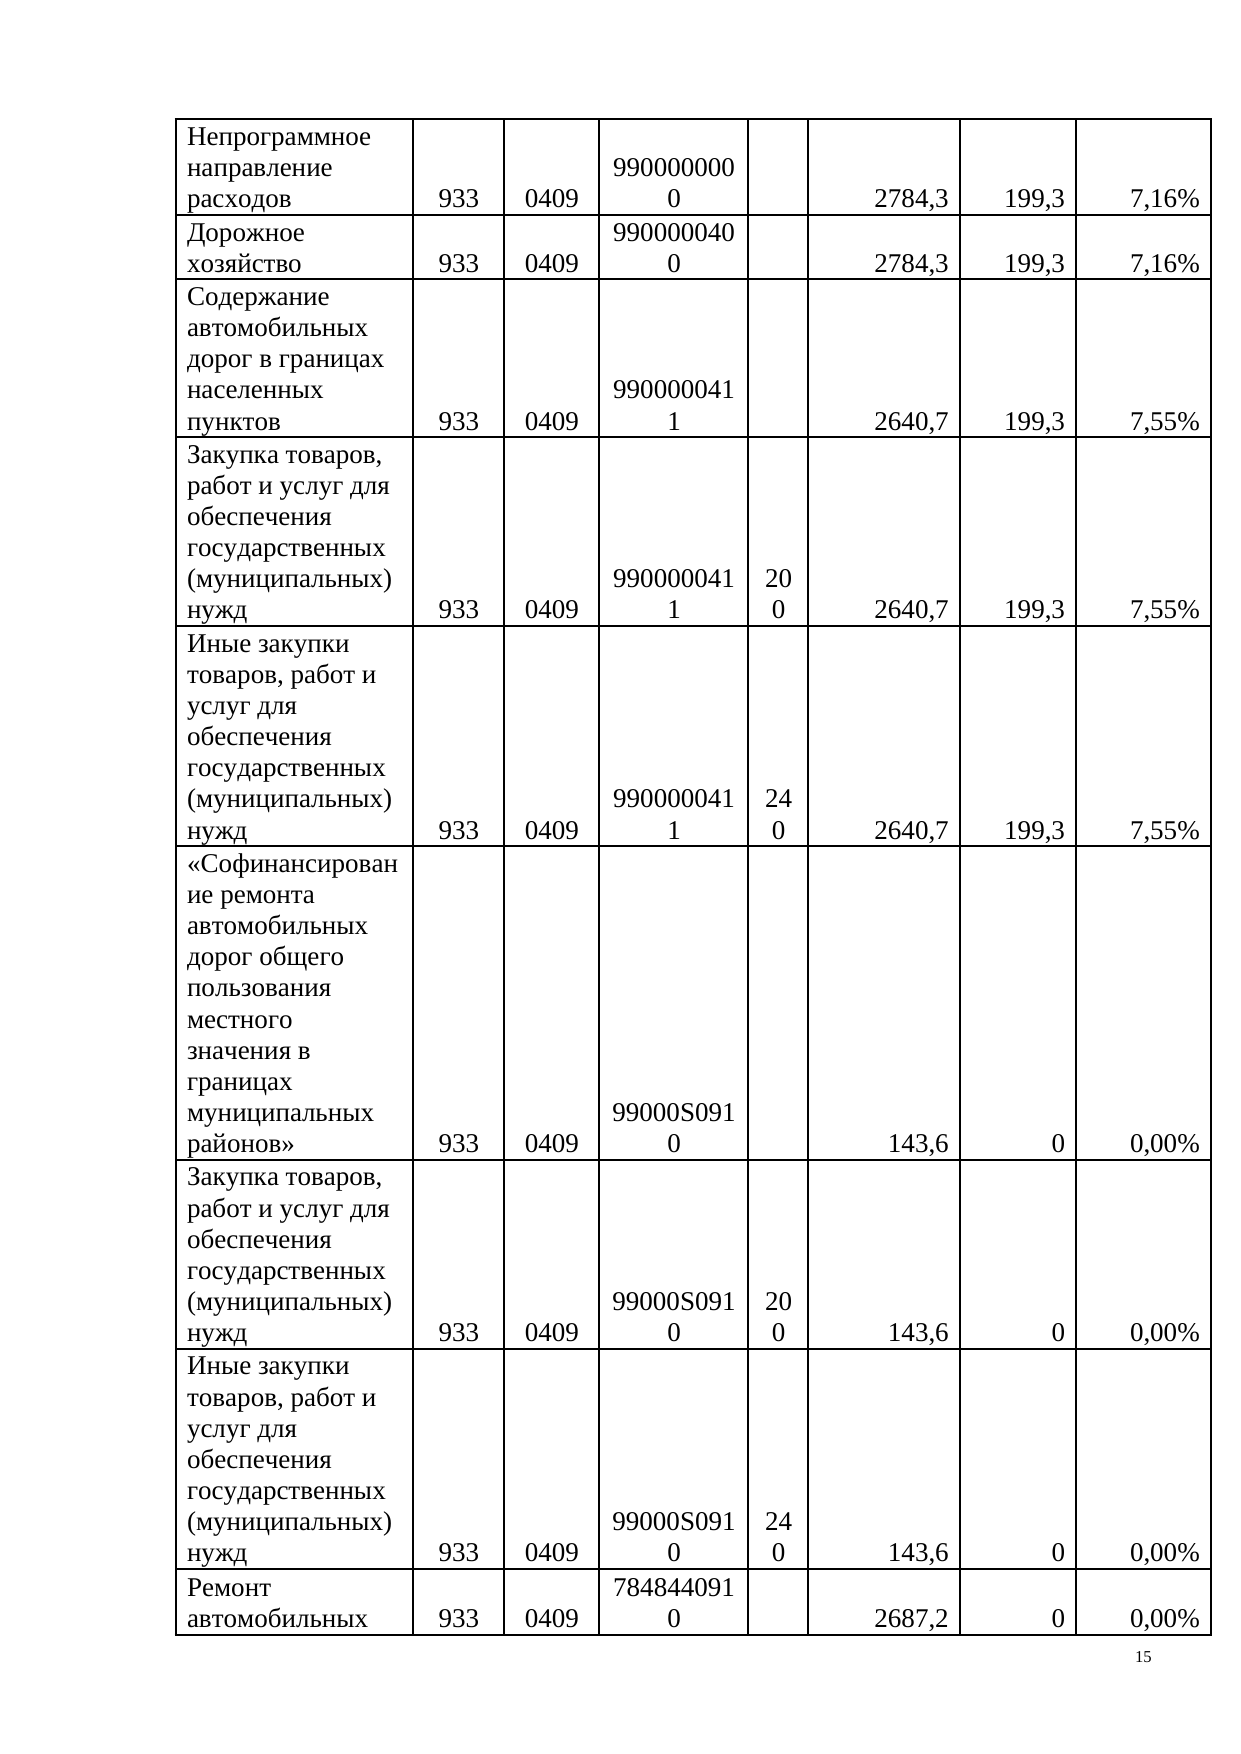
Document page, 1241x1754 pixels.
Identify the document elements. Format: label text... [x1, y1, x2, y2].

table_cell 0409 [505, 847, 598, 1158]
table_cell 200 [749, 438, 807, 625]
table_cell 240 [749, 1350, 807, 1567]
table_cell 2784,3 [809, 120, 959, 214]
table_cell 199,3 [961, 438, 1075, 625]
table_cell «Софинансирование ремонта автомобильных дорог общего пользования местного значения в границах муниципальных районов» [177, 847, 412, 1158]
table_cell Закупка товаров, работ и услуг для обеспечения государственных (муниципальных) нужд [177, 1161, 412, 1347]
table_cell 2640,7 [809, 280, 959, 436]
table_cell 99000S0910 [600, 847, 747, 1158]
table_cell 200 [749, 1161, 807, 1347]
table_cell [749, 1570, 807, 1634]
table_cell 199,3 [961, 120, 1075, 214]
table_cell 0409 [505, 1350, 598, 1567]
table_cell 9900000000 [600, 120, 747, 214]
table_cell [749, 120, 807, 214]
table_cell 99000S0910 [600, 1350, 747, 1567]
table_cell 933 [414, 627, 503, 845]
table_cell 933 [414, 1350, 503, 1567]
table_cell [749, 280, 807, 436]
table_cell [177, 1570, 412, 1634]
table_cell 0,00% [1077, 1570, 1210, 1634]
table_cell 240 [749, 627, 807, 845]
table_cell 0,00% [1077, 1350, 1210, 1567]
table_cell 7848440910 [600, 1570, 747, 1634]
table_cell 0409 [505, 1161, 598, 1347]
table_cell 2687,2 [809, 1570, 959, 1634]
table_cell 0409 [505, 438, 598, 625]
table_cell Дорожное хозяйство [177, 216, 412, 278]
table_cell [749, 216, 807, 278]
table_cell 2784,3 [809, 216, 959, 278]
table_cell 9900000400 [600, 216, 747, 278]
table_cell Содержание автомобильных дорог в границах населенных пунктов [177, 280, 412, 436]
table_cell 0,00% [1077, 1161, 1210, 1347]
table_cell 199,3 [961, 216, 1075, 278]
table_cell 7,55% [1077, 627, 1210, 845]
table_cell 933 [414, 216, 503, 278]
table_cell 143,6 [809, 847, 959, 1158]
table_cell 933 [414, 847, 503, 1158]
table_cell 933 [414, 120, 503, 214]
table_cell 199,3 [961, 627, 1075, 845]
table_cell 7,16% [1077, 216, 1210, 278]
table_cell Иные закупки товаров, работ и услуг для обеспечения государственных (муниципальных) нужд [177, 627, 412, 845]
table_cell 0 [961, 1161, 1075, 1347]
table_cell Иные закупки товаров, работ и услуг для обеспечения государственных (муниципальных) нужд [177, 1350, 412, 1567]
table_cell 0409 [505, 627, 598, 845]
table_cell 0,00% [1077, 847, 1210, 1158]
table_cell 933 [414, 438, 503, 625]
table_cell 7,55% [1077, 280, 1210, 436]
table_cell 143,6 [809, 1350, 959, 1567]
table_cell 0 [961, 1570, 1075, 1634]
table_cell 0409 [505, 280, 598, 436]
table_cell 933 [414, 280, 503, 436]
table_cell 7,55% [1077, 438, 1210, 625]
table_cell 933 [414, 1161, 503, 1347]
table_cell 2640,7 [809, 438, 959, 625]
table_cell 7,16% [1077, 120, 1210, 214]
table_cell 99000S0910 [600, 1161, 747, 1347]
table_cell 0409 [505, 1570, 598, 1634]
table_cell 0409 [505, 216, 598, 278]
table_cell 2640,7 [809, 627, 959, 845]
table_cell 0 [961, 1350, 1075, 1567]
table_cell 0 [961, 847, 1075, 1158]
table_cell 9900000411 [600, 627, 747, 845]
table_cell 9900000411 [600, 280, 747, 436]
table_cell Непрограммное направление расходов [177, 120, 412, 214]
table_cell 143,6 [809, 1161, 959, 1347]
table_cell [749, 847, 807, 1158]
table_cell 9900000411 [600, 438, 747, 625]
table_cell 0409 [505, 120, 598, 214]
table_cell 199,3 [961, 280, 1075, 436]
table_cell 933 [414, 1570, 503, 1634]
table_cell Закупка товаров, работ и услуг для обеспечения государственных (муниципальных) нужд [177, 438, 412, 625]
